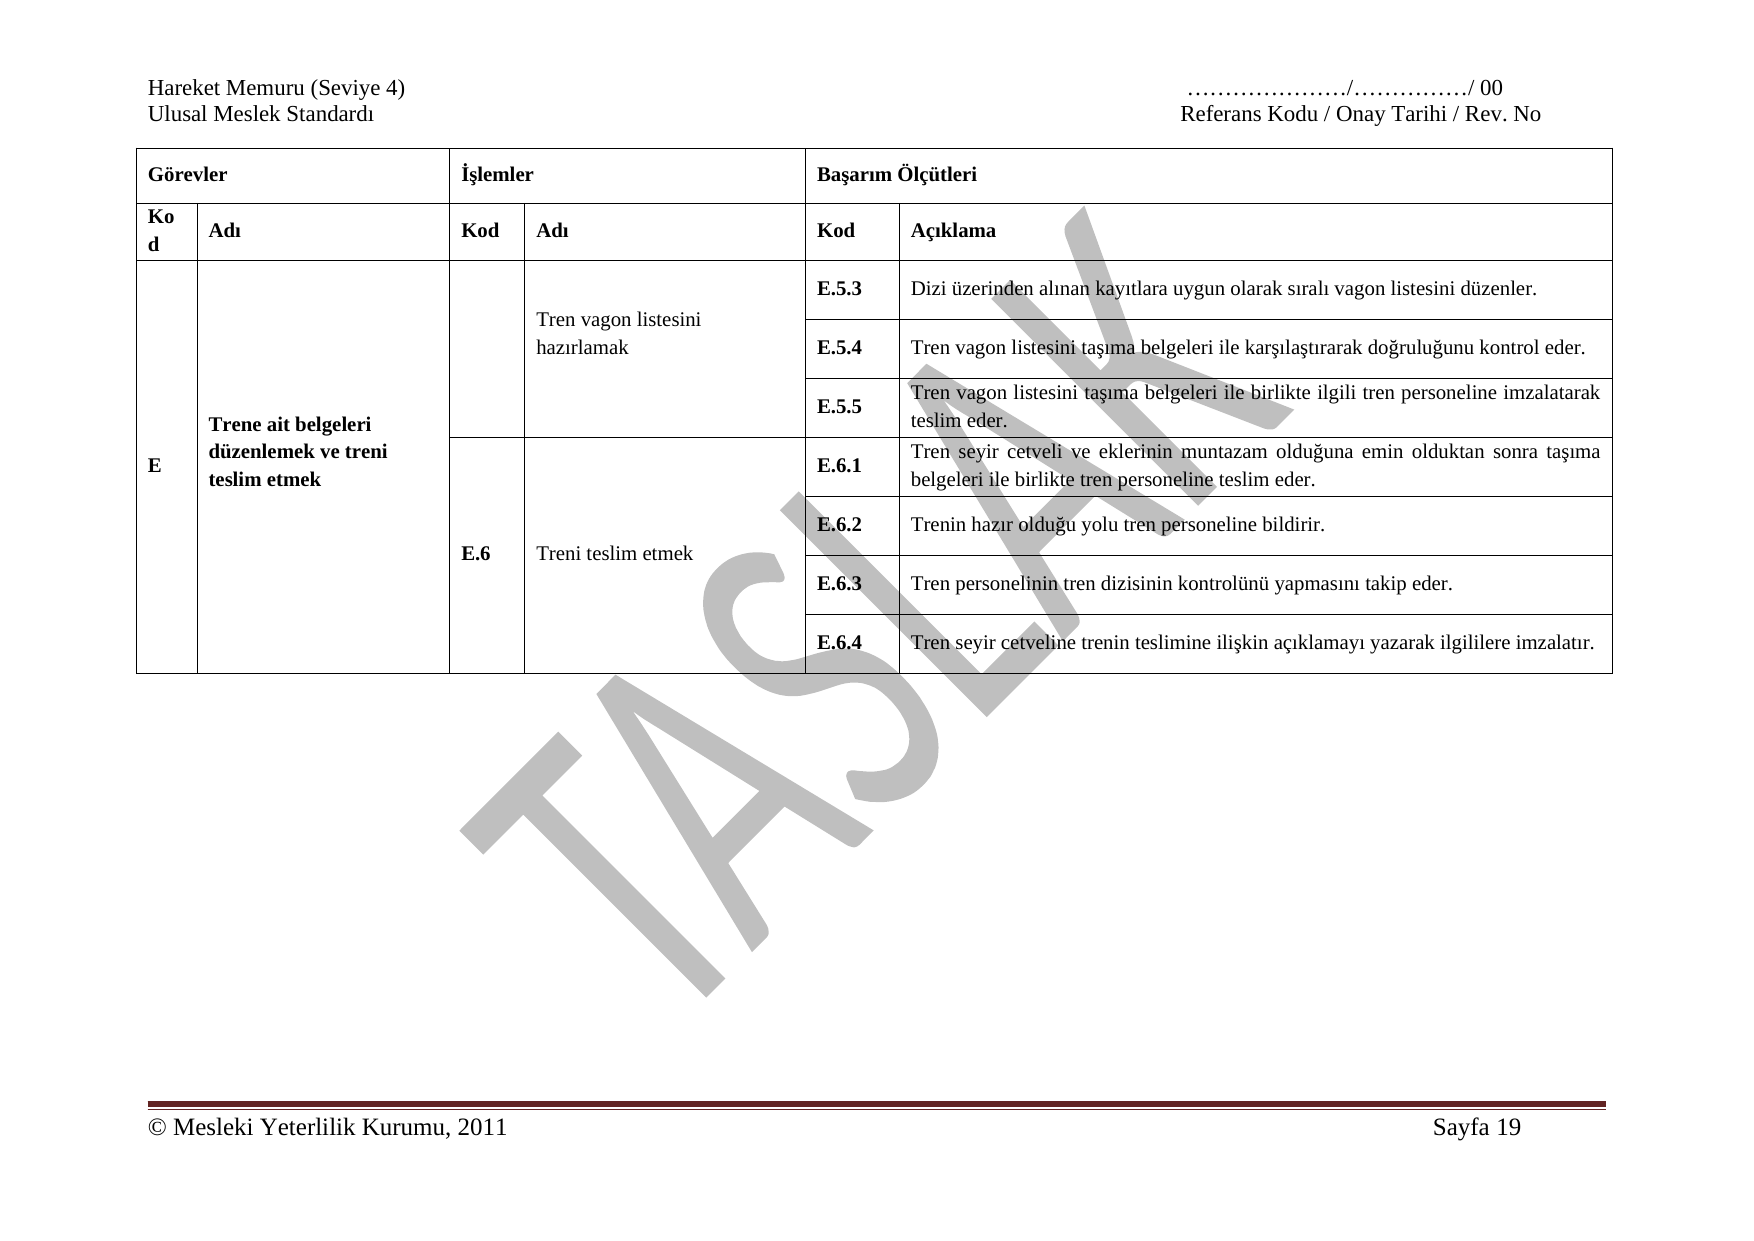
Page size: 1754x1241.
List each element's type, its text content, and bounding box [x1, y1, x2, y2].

table_cell Kod [137, 204, 197, 259]
table_header Görevler [137, 149, 449, 203]
table_cell E.5.3 [806, 261, 899, 318]
table_cell E.5.4 [806, 320, 899, 378]
table_cell E.6.3 [806, 556, 899, 614]
table_cell Treni teslim etmek [525, 438, 805, 673]
table_cell Dizi üzerinden alınan kayıtlara uygun olarak sıralı vagon listesini düzenler. [900, 261, 1612, 318]
table_cell E.6.2 [806, 497, 899, 555]
table_cell Tren seyir cetveline trenin teslimine ilişkin açıklamayı yazarak ilgililere imzalatır. [900, 615, 1612, 673]
table_header İşlemler [450, 149, 805, 203]
table_cell E.6.1 [806, 438, 899, 496]
table_cell E [137, 261, 197, 673]
table_cell Kod [450, 204, 524, 259]
table_cell Tren seyir cetveli ve eklerinin muntazam olduğuna emin olduktan sonra taşıma belgeleri ile birlikte tren personeline teslim eder. [900, 438, 1612, 496]
table_cell Açıklama [900, 204, 1612, 259]
table_cell Tren vagon listesini taşıma belgeleri ile karşılaştırarak doğruluğunu kontrol eder. [900, 320, 1612, 378]
table_cell E.6 [450, 438, 524, 673]
table_cell Tren vagon listesini hazırlamak [525, 261, 805, 437]
table_cell [450, 261, 524, 437]
table_cell Tren personelinin tren dizisinin kontrolünü yapmasını takip eder. [900, 556, 1612, 614]
table_cell Trenin hazır olduğu yolu tren personeline bildirir. [900, 497, 1612, 555]
table_cell Adı [525, 204, 805, 259]
table_cell Trene ait belgeleri düzenlemek ve treni teslim etmek [198, 261, 449, 673]
table_cell E.5.5 [806, 379, 899, 437]
table_cell Adı [198, 204, 449, 259]
table_cell Kod [806, 204, 899, 259]
table_header Başarım Ölçütleri [806, 149, 1612, 203]
table_cell E.6.4 [806, 615, 899, 673]
table_cell Tren vagon listesini taşıma belgeleri ile birlikte ilgili tren personeline imzalatarak teslim eder. [900, 379, 1612, 437]
